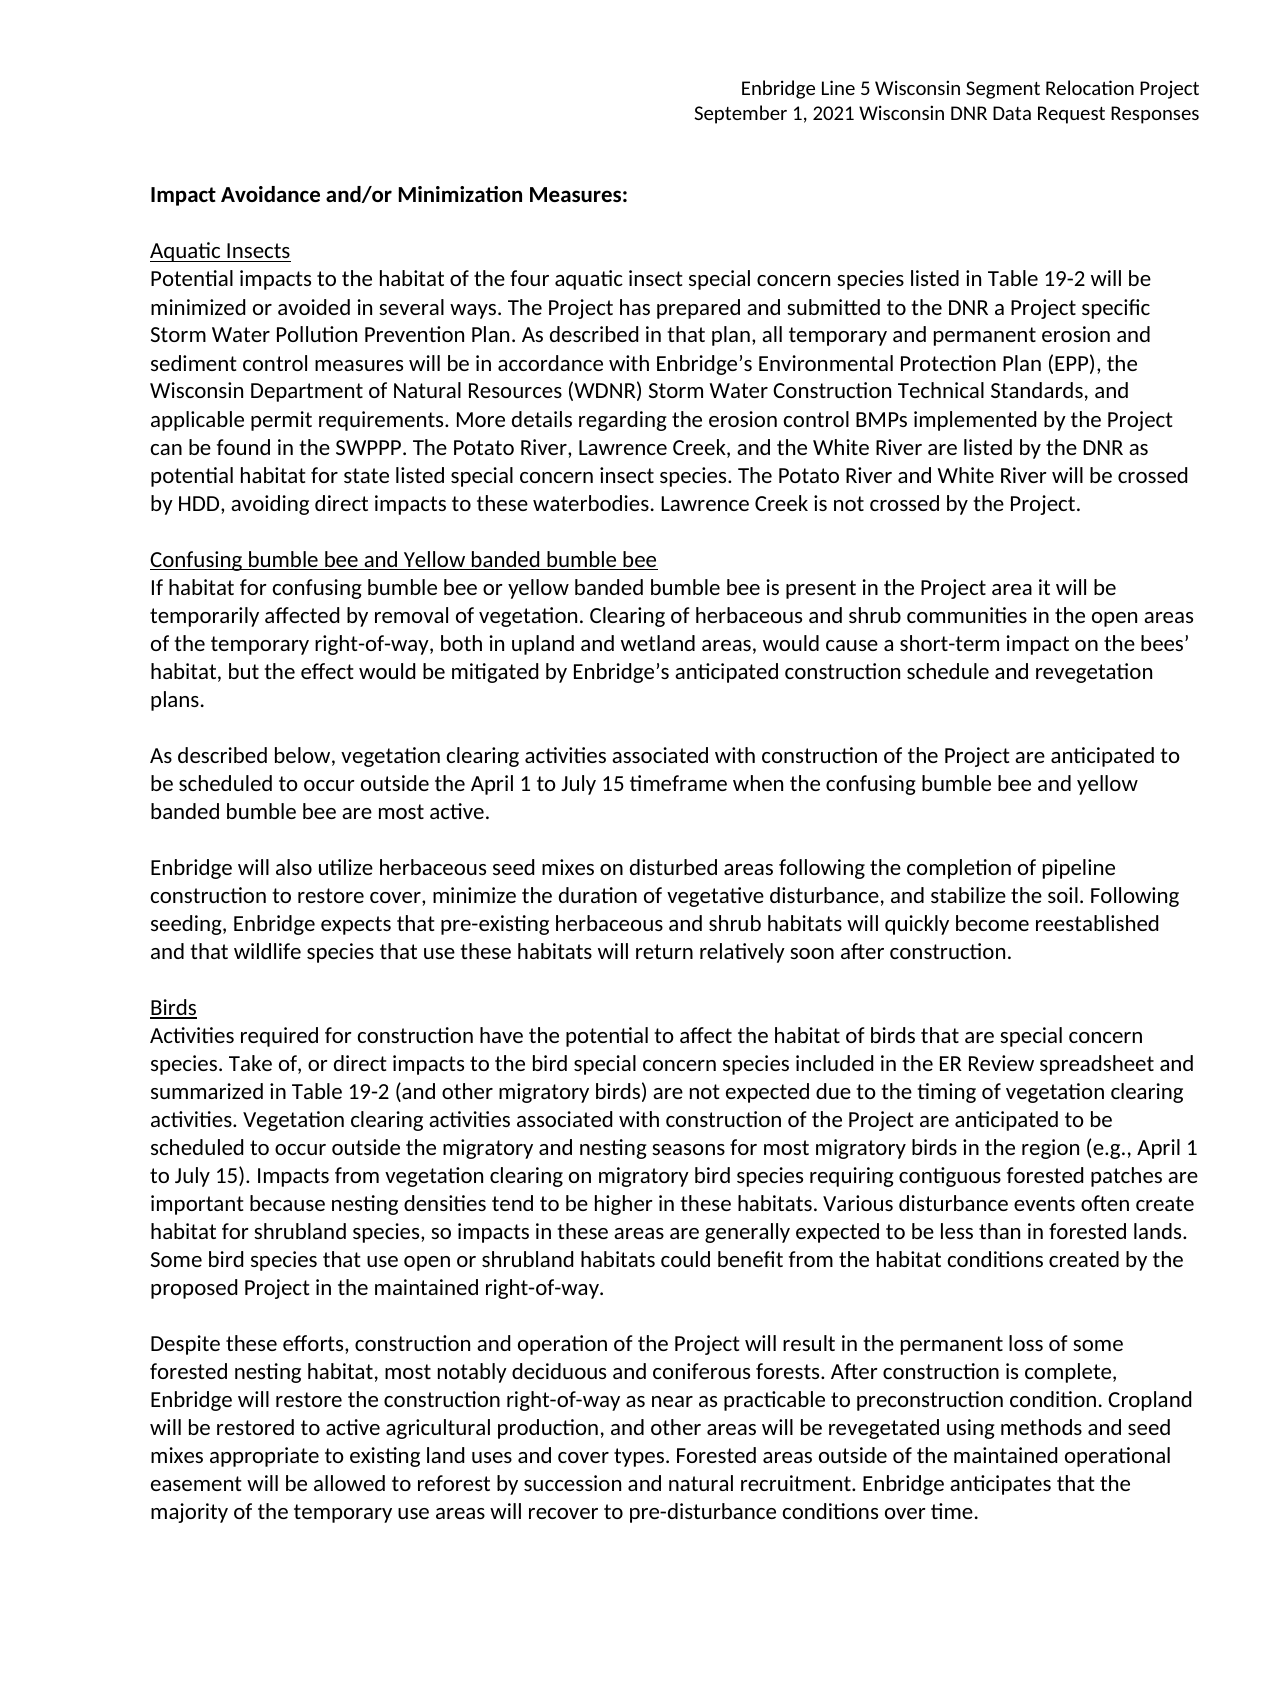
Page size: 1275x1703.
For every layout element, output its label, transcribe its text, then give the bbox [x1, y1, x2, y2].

text If habitat for confusing bumble bee or yellow banded bumble bee is present in the Project area it will be temporarily affected by removal of vegetation. Clearing of herbaceous and shrub communities in the open areas of the temporary right-of-way, both in upland and wetland areas, would cause a short-term impact on the bees’ habitat, but the effect would be mitigated by Enbridge’s anticipated construction schedule and revegetation plans. [150, 573, 1200, 713]
text Confusing bumble bee and Yellow banded bumble bee [150, 545, 1200, 573]
text Impact Avoidance and/or Minimization Measures: [150, 181, 1200, 208]
text Despite these efforts, construction and operation of the Project will result in the permanent loss of some forested nesting habitat, most notably deciduous and coniferous forests. After construction is complete, Enbridge will restore the construction right-of-way as near as practicable to preconstruction condition. Cropland will be restored to active agricultural production, and other areas will be revegetated using methods and seed mixes appropriate to existing land uses and cover types. Forested areas outside of the maintained operational easement will be allowed to reforest by succession and natural recruitment. Enbridge anticipates that the majority of the temporary use areas will recover to pre-disturbance conditions over time. [150, 1329, 1200, 1526]
text Aquatic Insects [150, 237, 1200, 264]
text Enbridge will also utilize herbaceous seed mixes on disturbed areas following the completion of pipeline construction to restore cover, minimize the duration of vegetative disturbance, and stabilize the soil. Following seeding, Enbridge expects that pre-existing herbaceous and shrub habitats will quickly become reestablished and that wildlife species that use these habitats will return relatively soon after construction. [150, 853, 1200, 965]
text As described below, vegetation clearing activities associated with construction of the Project are anticipated to be scheduled to occur outside the April 1 to July 15 timeframe when the confusing bumble bee and yellow banded bumble bee are most active. [150, 741, 1200, 825]
text Activities required for construction have the potential to affect the habitat of birds that are special concern species. Take of, or direct impacts to the bird special concern species included in the ER Review spreadsheet and summarized in Table 19-2 (and other migratory birds) are not expected due to the timing of vegetation clearing activities. Vegetation clearing activities associated with construction of the Project are anticipated to be scheduled to occur outside the migratory and nesting seasons for most migratory birds in the region (e.g., April 1 to July 15). Impacts from vegetation clearing on migratory bird species requiring contiguous forested patches are important because nesting densities tend to be higher in these habitats. Various disturbance events often create habitat for shrubland species, so impacts in these areas are generally expected to be less than in forested lands. Some bird species that use open or shrubland habitats could benefit from the habitat conditions created by the proposed Project in the maintained right-of-way. [150, 1021, 1200, 1301]
text Birds [150, 993, 1200, 1021]
text Potential impacts to the habitat of the four aquatic insect special concern species listed in Table 19-2 will be minimized or avoided in several ways. The Project has prepared and submitted to the DNR a Project specific Storm Water Pollution Prevention Plan. As described in that plan, all temporary and permanent erosion and sediment control measures will be in accordance with Enbridge’s Environmental Protection Plan (EPP), the Wisconsin Department of Natural Resources (WDNR) Storm Water Construction Technical Standards, and applicable permit requirements. More details regarding the erosion control BMPs implemented by the Project can be found in the SWPPP. The Potato River, Lawrence Creek, and the White River are listed by the DNR as potential habitat for state listed special concern insect species. The Potato River and White River will be crossed by HDD, avoiding direct impacts to these waterbodies. Lawrence Creek is not crossed by the Project. [150, 264, 1200, 517]
